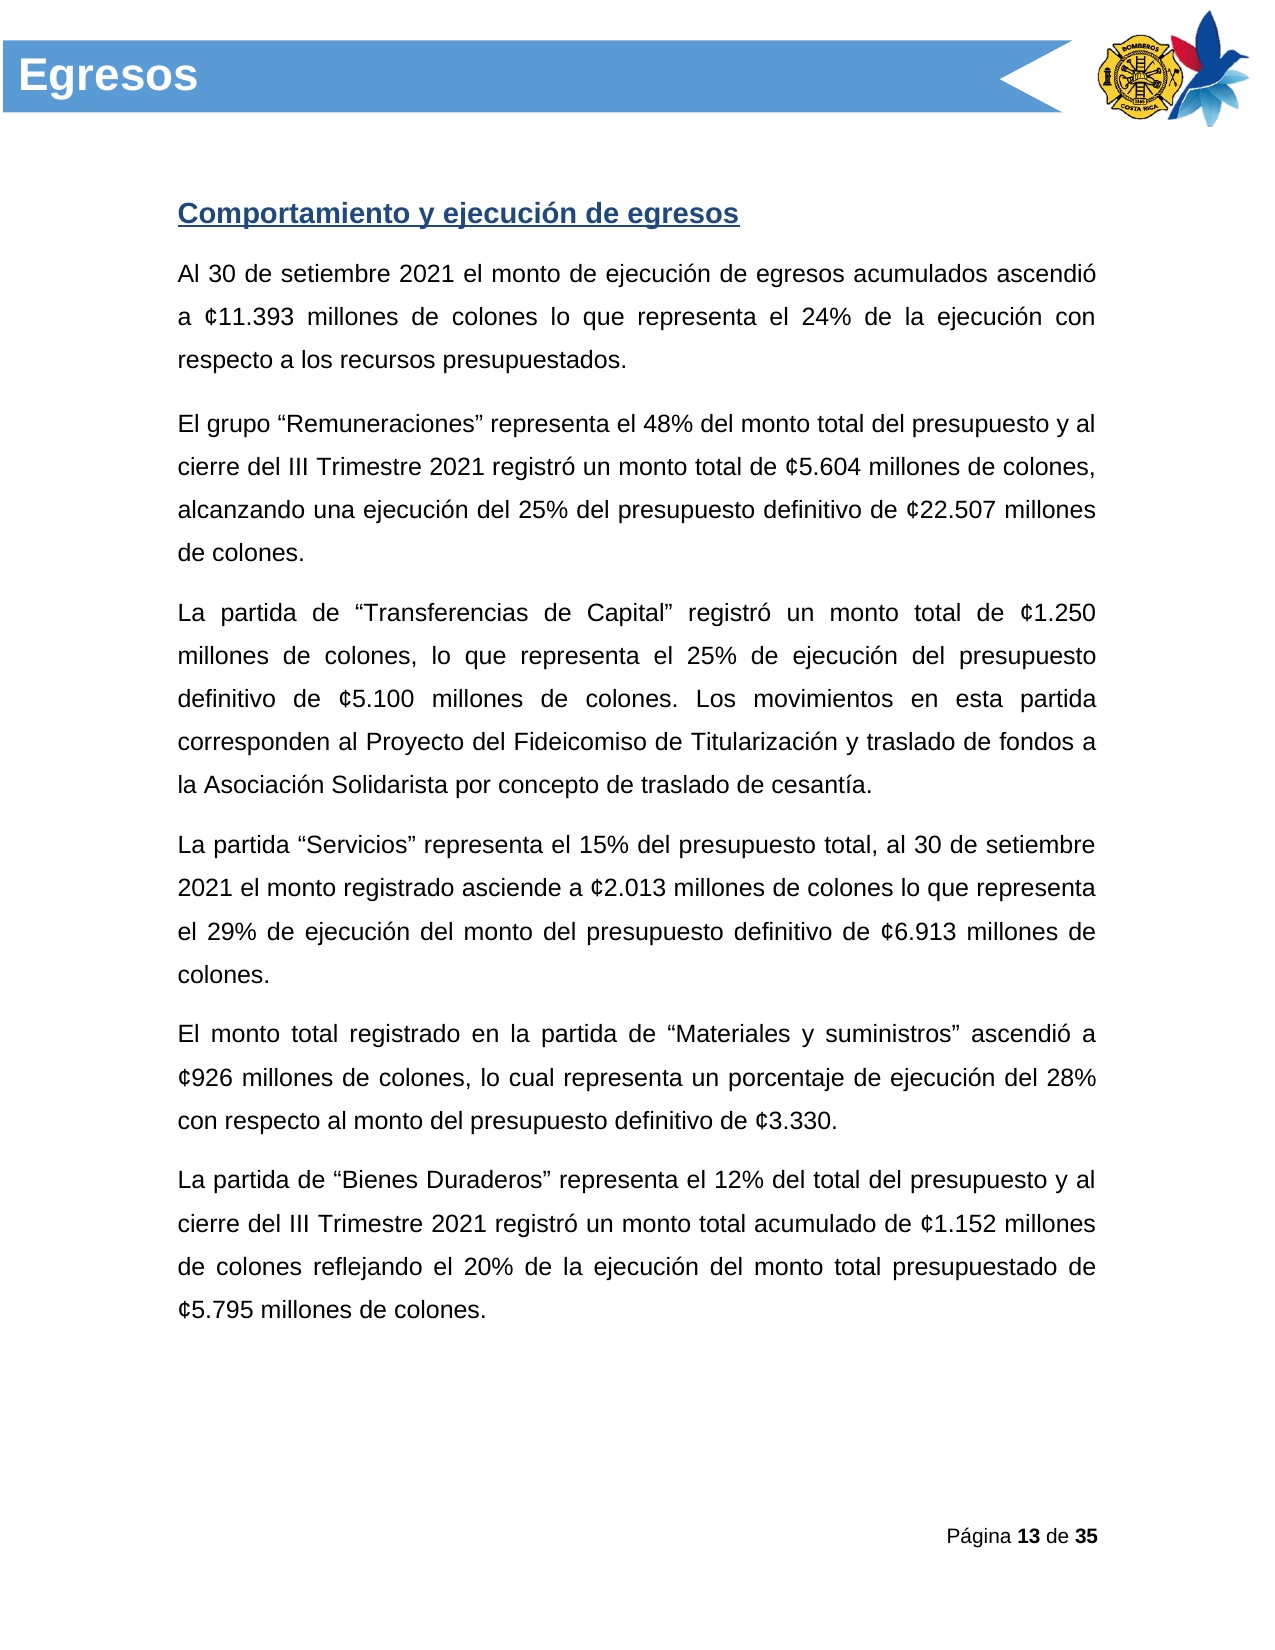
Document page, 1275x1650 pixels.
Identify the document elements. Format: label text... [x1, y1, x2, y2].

text La partida de “Bienes Duraderos” representa el 12% del total del presupuesto y al cierre del III Trimestre 2021 registró un monto total acumulado de ¢1.152 millones de colones reflejando el 20% de la ejecución del monto total presupuestado de ¢5.795 millones de colones. [177, 1166, 1098, 1324]
text Al 30 de setiembre 2021 el monto de ejecución de egresos acumulados ascendió a ¢11.393 millones de colones lo que representa el 24% de la ejecución con respecto a los recursos presupuestados. [177, 259, 1098, 374]
picture [1092, 8, 1267, 130]
text El grupo “Remuneraciones” representa el 48% del monto total del presupuesto y al cierre del III Trimestre 2021 registró un monto total de ¢5.604 millones de colones, alcanzando una ejecución del 25% del presupuesto definitivo de ¢22.507 millones de colones. [177, 409, 1098, 567]
text El monto total registrado en la partida de “Materiales y suministros” ascendió a ¢926 millones de colones, lo cual representa un porcentaje de ejecución del 28% con respecto al monto del presupuesto definitivo de ¢3.330. [177, 1019, 1098, 1134]
text La partida “Servicios” representa el 15% del presupuesto total, al 30 de setiembre 2021 el monto registrado asciende a ¢2.013 millones de colones lo que representa el 29% de ejecución del monto del presupuesto definitivo de ¢6.913 millones de colones. [177, 830, 1098, 988]
text La partida de “Transferencias de Capital” registró un monto total de ¢1.250 millones de colones, lo que representa el 25% de ejecución del presupuesto definitivo de ¢5.100 millones de colones. Los movimientos en esta partida corresponden al Proyecto del Fideicomiso de Titularización y traslado de fondos a la Asociación Solidarista por concepto de traslado de cesantía. [177, 598, 1098, 799]
text Comportamiento y ejecución de egresos [177, 196, 1098, 229]
